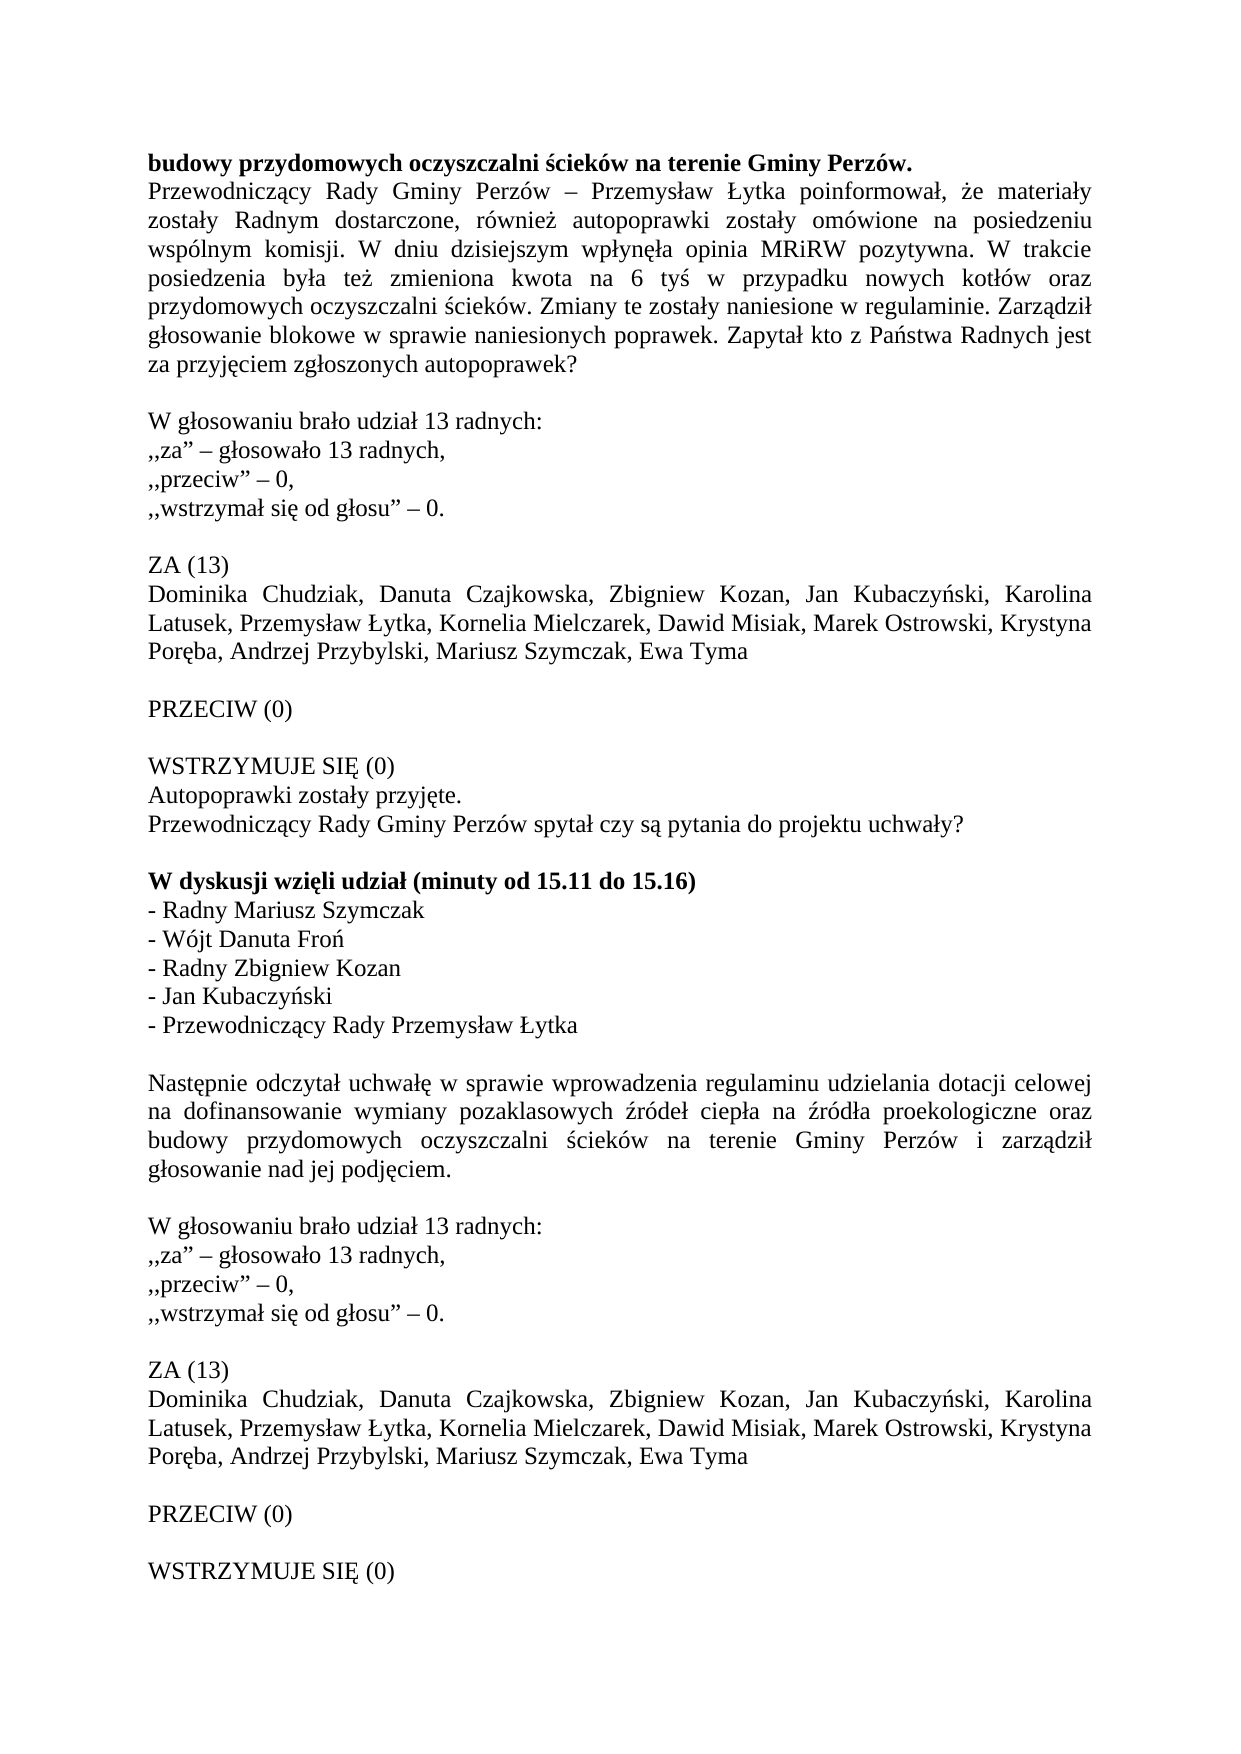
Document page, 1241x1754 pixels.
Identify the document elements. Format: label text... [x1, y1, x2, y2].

text Autopoprawki zostały przyjęte. [148, 780, 1093, 809]
text WSTRZYMUJE SIĘ (0) [148, 1556, 1093, 1585]
text - Radny Mariusz Szymczak [148, 895, 1093, 924]
text - Radny Zbigniew Kozan [148, 953, 1093, 981]
text WSTRZYMUJE SIĘ (0) [148, 751, 1093, 780]
text ,,przeciw” – 0, [148, 464, 1093, 493]
text Dominika Chudziak, Danuta Czajkowska, Zbigniew Kozan, Jan Kubaczyński, Karolina Latusek, Przemysław Łytka, Kornelia Mielczarek, Dawid Misiak, Marek Ostrowski, Krystyna Poręba, Andrzej Przybylski, Mariusz Szymczak, Ewa Tyma [148, 1384, 1093, 1470]
text PRZECIW (0) [148, 694, 1093, 723]
text Następnie odczytał uchwałę w sprawie wprowadzenia regulaminu udzielania dotacji celowej na dofinansowanie wymiany pozaklasowych źródeł ciepła na źródła proekologiczne oraz budowy przydomowych oczyszczalni ścieków na terenie Gminy Perzów i zarządził głosowanie nad jej podjęciem. [148, 1068, 1093, 1183]
text ZA (13) [148, 550, 1093, 579]
text Przewodniczący Rady Gminy Perzów spytał czy są pytania do projektu uchwały? [148, 809, 1093, 838]
text - Wójt Danuta Froń [148, 924, 1093, 953]
text PRZECIW (0) [148, 1499, 1093, 1528]
text W dyskusji wzięli udział (minuty od 15.11 do 15.16) [148, 866, 1093, 895]
text - Jan Kubaczyński [148, 981, 1093, 1010]
text - Przewodniczący Rady Przemysław Łytka [148, 1010, 1093, 1039]
text W głosowaniu brało udział 13 radnych: [148, 406, 1093, 435]
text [148, 148, 1093, 176]
text ,,wstrzymał się od głosu” – 0. [148, 1298, 1093, 1326]
text Dominika Chudziak, Danuta Czajkowska, Zbigniew Kozan, Jan Kubaczyński, Karolina Latusek, Przemysław Łytka, Kornelia Mielczarek, Dawid Misiak, Marek Ostrowski, Krystyna Poręba, Andrzej Przybylski, Mariusz Szymczak, Ewa Tyma [148, 579, 1093, 665]
text ,,za” – głosowało 13 radnych, [148, 1240, 1093, 1269]
text Przewodniczący Rady Gminy Perzów – Przemysław Łytka poinformował, że materiały zostały Radnym dostarczone, również autopoprawki zostały omówione na posiedzeniu wspólnym komisji. W dniu dzisiejszym wpłynęła opinia MRiRW pozytywna. W trakcie posiedzenia była też zmieniona kwota na 6 tyś w przypadku nowych kotłów oraz przydomowych oczyszczalni ścieków. Zmiany te zostały naniesione w regulaminie. Zarządził głosowanie blokowe w sprawie naniesionych poprawek. Zapytał kto z Państwa Radnych jest za przyjęciem zgłoszonych autopoprawek? [148, 176, 1093, 378]
text ,,wstrzymał się od głosu” – 0. [148, 493, 1093, 521]
text W głosowaniu brało udział 13 radnych: [148, 1211, 1093, 1240]
text ,,za” – głosowało 13 radnych, [148, 435, 1093, 464]
text ZA (13) [148, 1355, 1093, 1384]
text ,,przeciw” – 0, [148, 1269, 1093, 1298]
